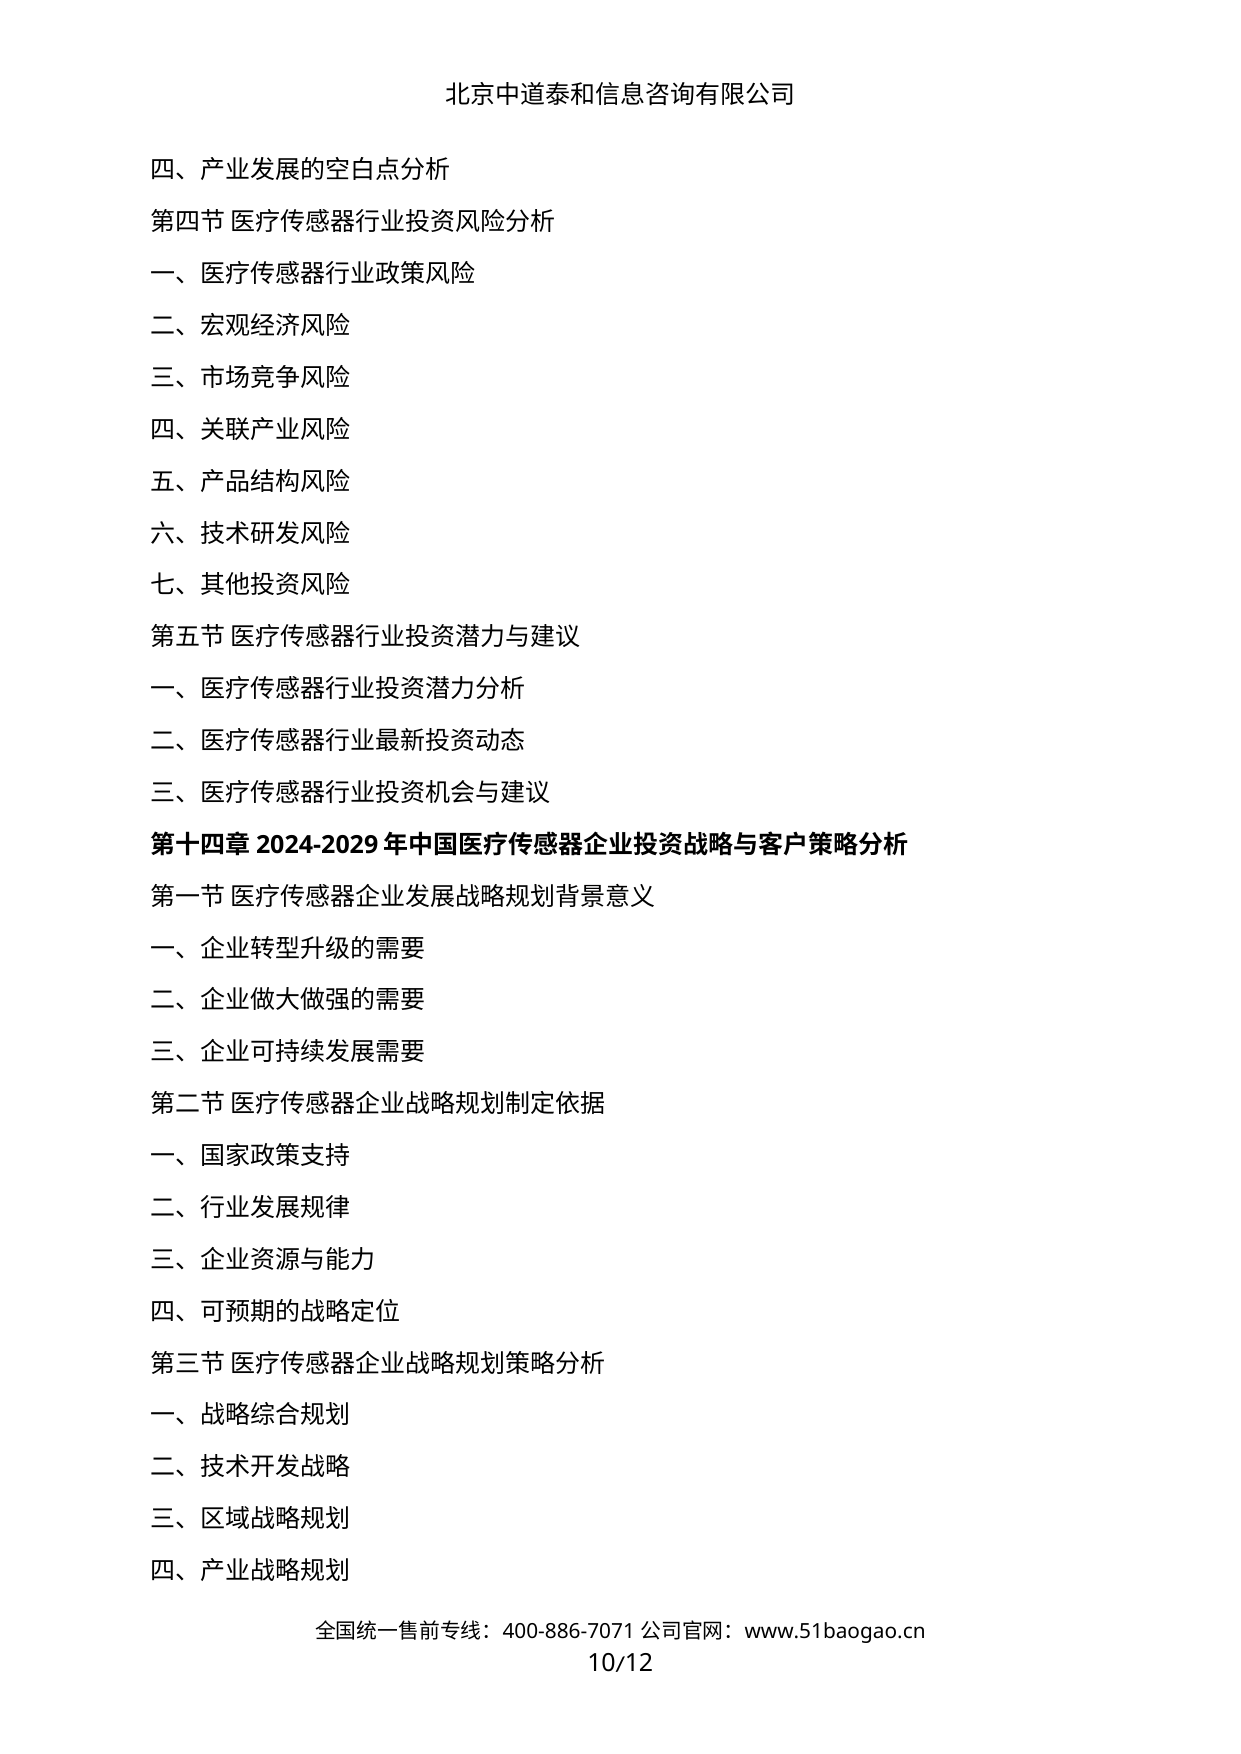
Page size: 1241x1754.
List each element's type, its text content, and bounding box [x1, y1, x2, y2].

text 五、产品结构风险 [150, 461, 1090, 497]
text 第十四章 2024-2029年中国医疗传感器企业投资战略与客户策略分析 [150, 824, 1090, 861]
text 一、医疗传感器行业投资潜力分析 [150, 669, 1090, 705]
text 第三节 医疗传感器企业战略规划策略分析 [150, 1343, 1090, 1379]
text 二、企业做大做强的需要 [150, 980, 1090, 1016]
text 二、技术开发战略 [150, 1447, 1090, 1483]
text 一、战略综合规划 [150, 1395, 1090, 1431]
text 四、产业发展的空白点分析 [150, 150, 1090, 186]
text 二、行业发展规律 [150, 1187, 1090, 1224]
text 第五节 医疗传感器行业投资潜力与建议 [150, 617, 1090, 653]
text 第四节 医疗传感器行业投资风险分析 [150, 202, 1090, 238]
text 三、企业可持续发展需要 [150, 1032, 1090, 1068]
text 二、宏观经济风险 [150, 306, 1090, 342]
text 一、国家政策支持 [150, 1136, 1090, 1172]
text 四、产业战略规划 [150, 1551, 1090, 1587]
text 三、区域战略规划 [150, 1499, 1090, 1535]
text 四、关联产业风险 [150, 409, 1090, 446]
text 第二节 医疗传感器企业战略规划制定依据 [150, 1084, 1090, 1120]
text 七、其他投资风险 [150, 565, 1090, 601]
text 二、医疗传感器行业最新投资动态 [150, 721, 1090, 757]
text 三、企业资源与能力 [150, 1239, 1090, 1276]
text 一、企业转型升级的需要 [150, 928, 1090, 964]
text 三、市场竞争风险 [150, 357, 1090, 394]
text 三、医疗传感器行业投资机会与建议 [150, 772, 1090, 809]
text 一、医疗传感器行业政策风险 [150, 254, 1090, 290]
text 四、可预期的战略定位 [150, 1291, 1090, 1327]
text 第一节 医疗传感器企业发展战略规划背景意义 [150, 876, 1090, 912]
text 六、技术研发风险 [150, 513, 1090, 549]
